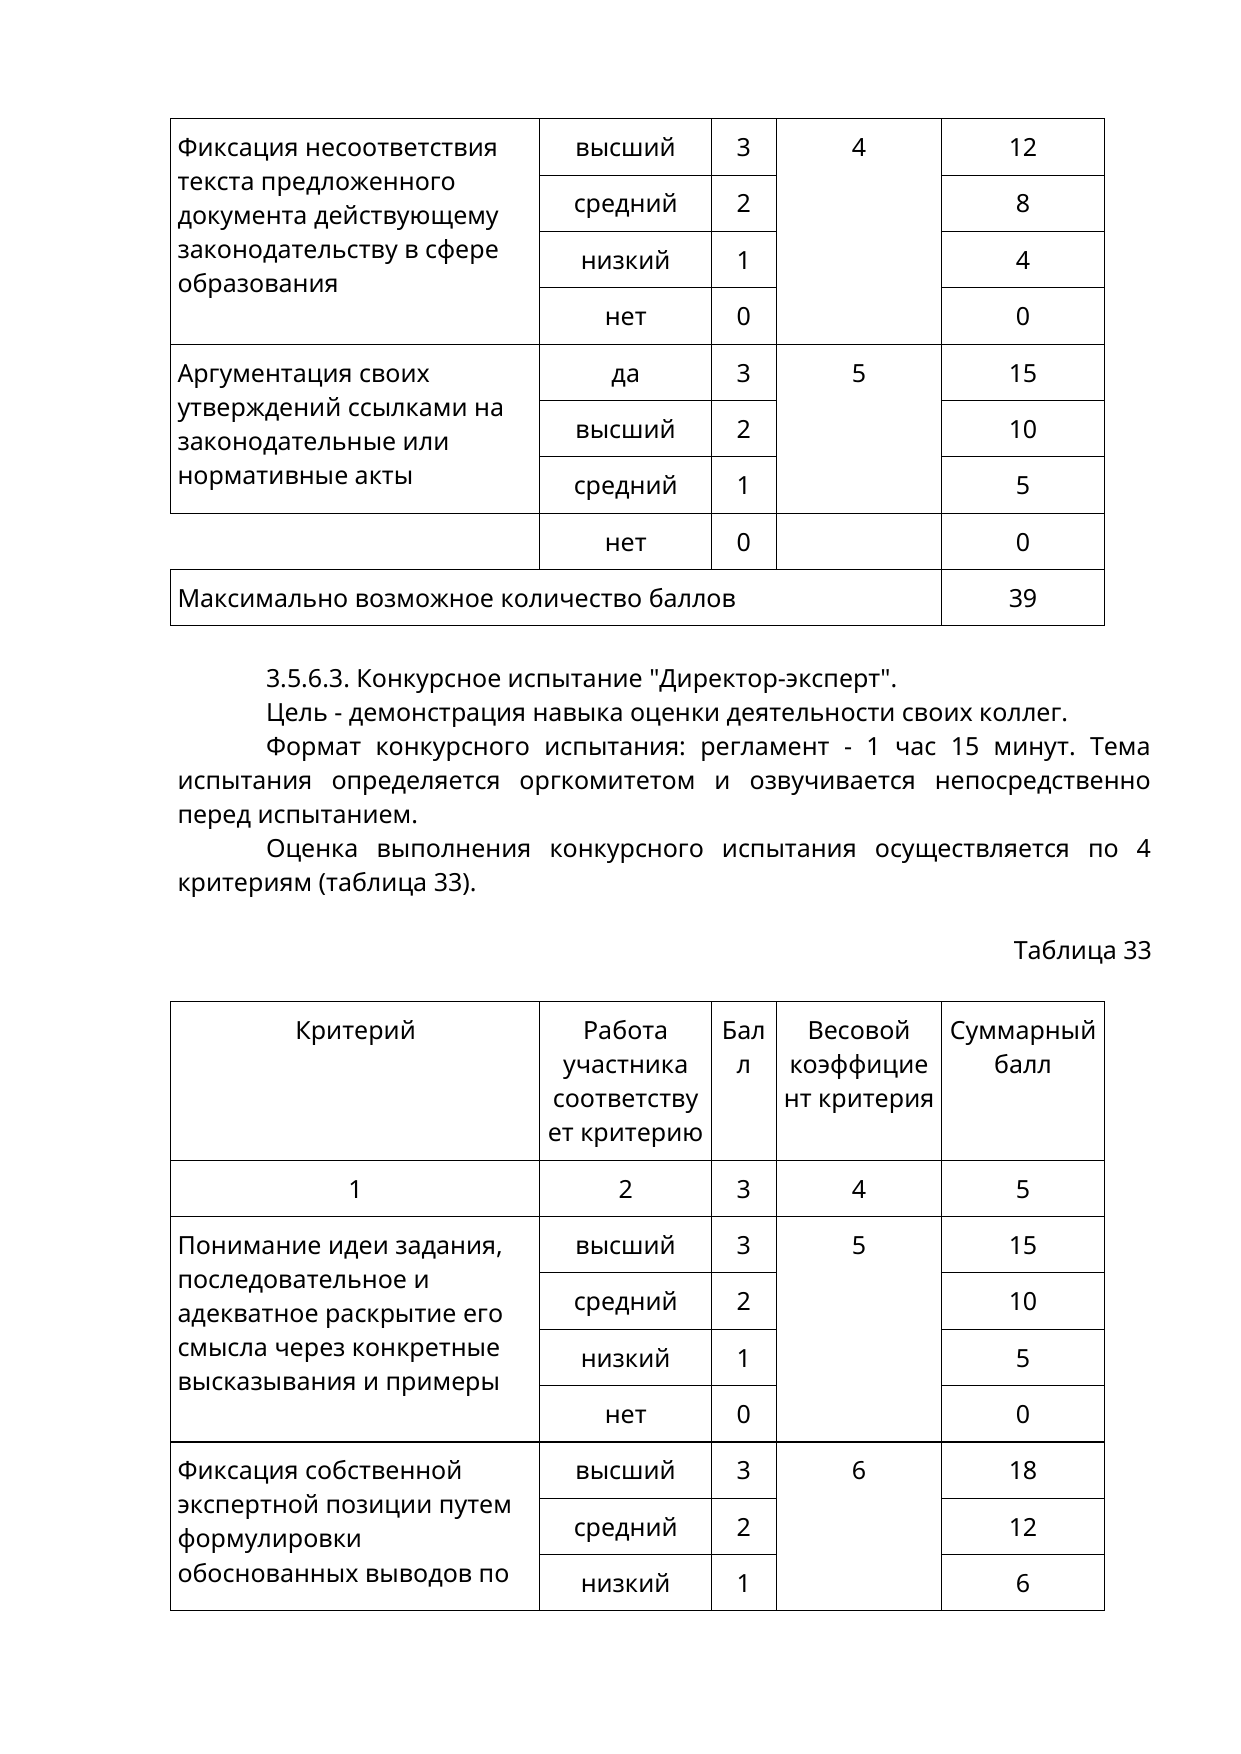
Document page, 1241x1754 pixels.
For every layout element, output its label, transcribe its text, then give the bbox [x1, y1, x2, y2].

table_cell 1 [712, 1330, 776, 1385]
table_cell 1 [712, 457, 776, 513]
table_cell высший [540, 401, 711, 456]
table_cell средний [540, 176, 711, 231]
table_cell 4 [777, 119, 941, 343]
table_cell 2 [712, 1273, 776, 1329]
text 3.5.6.3. Конкурсное испытание "Директор-эксперт". [177, 660, 1152, 694]
table_cell 5 [777, 1217, 941, 1441]
table_cell 1 [712, 1555, 776, 1610]
table_cell 3 [712, 1217, 776, 1272]
table_cell 3 [712, 1161, 776, 1216]
table_cell низкий [540, 1330, 711, 1385]
table_cell 5 [942, 1330, 1104, 1385]
table_cell средний [540, 1499, 711, 1554]
table_cell 5 [942, 457, 1104, 513]
table_cell 0 [942, 514, 1104, 569]
table_cell 12 [942, 1499, 1104, 1554]
table_header Суммарный балл [942, 1002, 1104, 1159]
table_cell 15 [942, 345, 1104, 400]
table_cell нет [540, 1386, 711, 1441]
table_cell 2 [712, 401, 776, 456]
table_cell низкий [540, 1555, 711, 1610]
table_cell 12 [942, 119, 1104, 174]
table_cell средний [540, 1273, 711, 1329]
table_cell 6 [777, 1443, 941, 1610]
table_cell 5 [777, 345, 941, 513]
text Таблица 33 [177, 933, 1152, 967]
table_cell 18 [942, 1443, 1104, 1498]
table_cell 4 [777, 1161, 941, 1216]
table_cell 6 [942, 1555, 1104, 1610]
table_cell Аргументация своих утверждений ссылками на законодательные или нормативные акты [171, 345, 539, 513]
table_cell средний [540, 457, 711, 513]
table_cell 15 [942, 1217, 1104, 1272]
table_cell нет [540, 514, 711, 569]
table_cell 1 [171, 1161, 539, 1216]
table_cell 0 [942, 1386, 1104, 1441]
table_cell 1 [712, 232, 776, 287]
table_cell Фиксация несоответствия текста предложенного документа действующему законодательству в сфере образования [171, 119, 539, 343]
table_header Критерий [171, 1002, 539, 1159]
table_cell 2 [712, 1499, 776, 1554]
table_cell 0 [712, 1386, 776, 1441]
table_cell 10 [942, 1273, 1104, 1329]
table_cell Понимание идеи задания, последовательное и адекватное раскрытие его смысла через конкретные высказывания и примеры [171, 1217, 539, 1441]
table_cell 0 [712, 514, 776, 569]
text Формат конкурсного испытания: регламент - 1 час 15 минут. Тема испытания определяется оргкомитетом и озвучивается непосредственно перед испытанием. [177, 728, 1152, 831]
table_cell 8 [942, 176, 1104, 231]
table_cell высший [540, 1443, 711, 1498]
table_header Работа участника соответствует критерию [540, 1002, 711, 1159]
table_cell Максимально возможное количество баллов [171, 570, 941, 625]
table_cell 2 [712, 176, 776, 231]
text Цель - демонстрация навыка оценки деятельности своих коллег. [177, 694, 1152, 728]
table_cell 39 [942, 570, 1104, 625]
table_cell 3 [712, 119, 776, 174]
table_cell нет [540, 288, 711, 343]
table_cell 5 [942, 1161, 1104, 1216]
table_header Балл [712, 1002, 776, 1159]
table_cell 3 [712, 345, 776, 400]
table_header Весовой коэффициент критерия [777, 1002, 941, 1159]
table_cell 0 [942, 288, 1104, 343]
text Оценка выполнения конкурсного испытания осуществляется по 4 критериям (таблица 33). [177, 831, 1152, 899]
table_cell 2 [540, 1161, 711, 1216]
table_cell 0 [712, 288, 776, 343]
table_cell да [540, 345, 711, 400]
table_cell низкий [540, 232, 711, 287]
table_cell Фиксация собственной экспертной позиции путем формулировки обоснованных выводов по результатам анализа материалов конкурсантов [171, 1443, 539, 1610]
table_cell 3 [712, 1443, 776, 1498]
table_cell 10 [942, 401, 1104, 456]
table_cell высший [540, 1217, 711, 1272]
table_cell 4 [942, 232, 1104, 287]
table_cell высший [540, 119, 711, 174]
